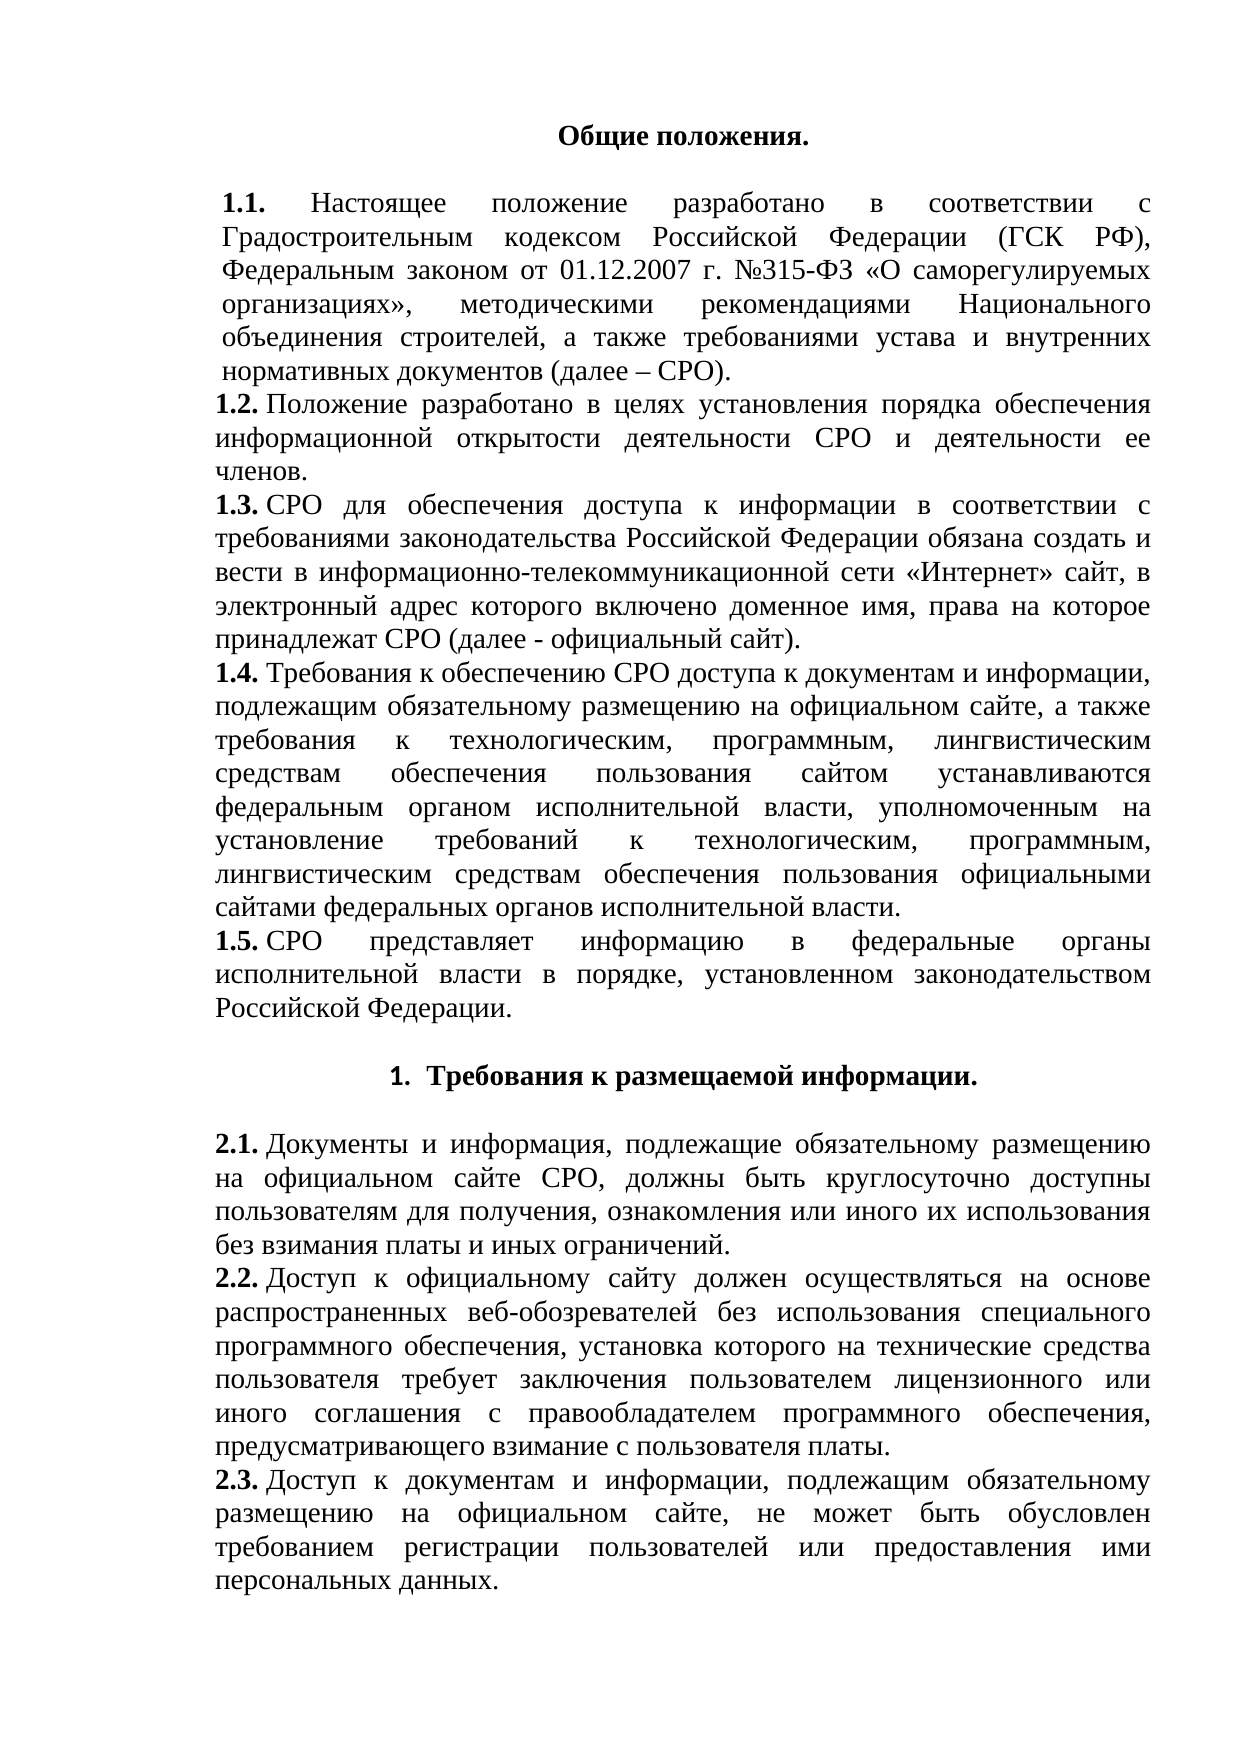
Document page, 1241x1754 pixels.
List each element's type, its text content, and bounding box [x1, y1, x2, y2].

text 1.5. СРО представляет информацию в федеральные органы исполнительной власти в порядке, установленном законодательством Российской Федерации. [215, 923, 1152, 1024]
text 2.2. Доступ к официальному сайту должен осуществляться на основе распространенных веб-обозревателей без использования специального программного обеспечения, установка которого на технические средства пользователя требует заключения пользователем лицензионного или иного соглашения с правообладателем программного обеспечения, предусматривающего взимание с пользователя платы. [215, 1261, 1152, 1462]
text 2.3. Доступ к документам и информации, подлежащим обязательному размещению на официальном сайте, не может быть обусловлен требованием регистрации пользователей или предоставления ими персональных данных. [215, 1462, 1152, 1596]
text 1.3. СРО для обеспечения доступа к информации в соответствии с требованиями законодательства Российской Федерации обязана создать и вести в информационно-телекоммуникационной сети «Интернет» сайт, в электронный адрес которого включено доменное имя, права на которое принадлежат СРО (далее - официальный сайт). [215, 487, 1152, 655]
text Общие положения. [215, 118, 1152, 152]
text 2.1. Документы и информация, подлежащие обязательному размещению на официальном сайте СРО, должны быть круглосуточно доступны пользователям для получения, ознакомления или иного их использования без взимания платы и иных ограничений. [215, 1126, 1152, 1261]
list Требования к размещаемой информации. [215, 1057, 1152, 1093]
text 1.4. Требования к обеспечению СРО доступа к документам и информации, подлежащим обязательному размещению на официальном сайте, а также требования к технологическим, программным, лингвистическим средствам обеспечения пользования сайтом устанавливаются федеральным органом исполнительной власти, уполномоченным на установление требований к технологическим, программным, лингвистическим средствам обеспечения пользования официальными сайтами федеральных органов исполнительной власти. [215, 655, 1152, 923]
text 1.1. Настоящее положение разработано в соответствии с Градостроительным кодексом Российской Федерации (ГСК РФ), Федеральным законом от 01.12.2007 г. №315-ФЗ «О саморегулируемых организациях», методическими рекомендациями Национального объединения строителей, а также требованиями устава и внутренних нормативных документов (далее – СРО). [222, 185, 1152, 386]
text 1.2. Положение разработано в целях установления порядка обеспечения информационной открытости деятельности СРО и деятельности ее членов. [215, 386, 1152, 487]
